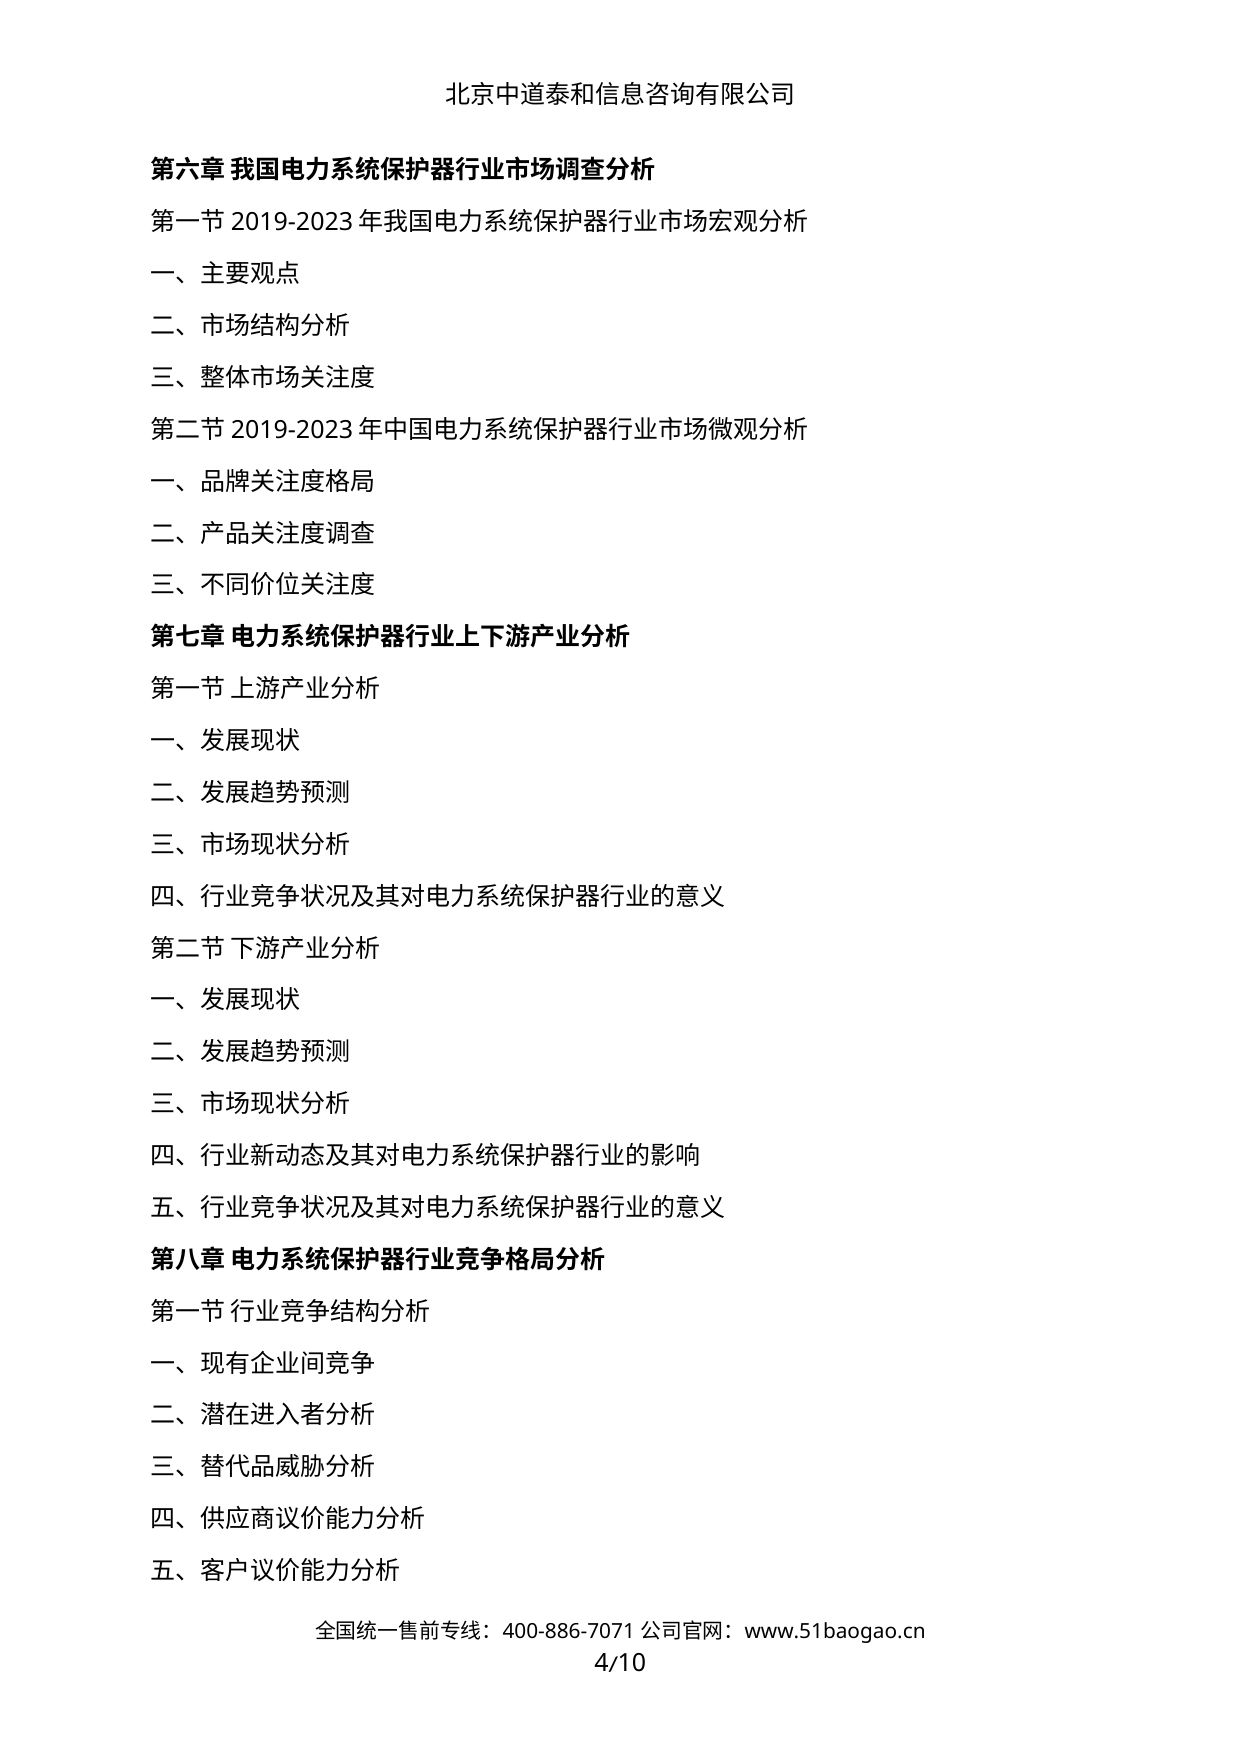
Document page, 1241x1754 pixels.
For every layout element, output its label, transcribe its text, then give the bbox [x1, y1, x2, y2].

text 第八章 电力系统保护器行业竞争格局分析 [150, 1239, 1090, 1276]
text 第一节 2019-2023年我国电力系统保护器行业市场宏观分析 [150, 202, 1090, 238]
text 四、行业竞争状况及其对电力系统保护器行业的意义 [150, 876, 1090, 912]
text 一、现有企业间竞争 [150, 1343, 1090, 1379]
text 第一节 上游产业分析 [150, 669, 1090, 705]
text 第二节 下游产业分析 [150, 928, 1090, 964]
text 一、发展现状 [150, 980, 1090, 1016]
text 三、替代品威胁分析 [150, 1447, 1090, 1483]
text 一、主要观点 [150, 254, 1090, 290]
text 二、发展趋势预测 [150, 772, 1090, 809]
text 三、市场现状分析 [150, 824, 1090, 861]
text 一、品牌关注度格局 [150, 461, 1090, 497]
text 二、潜在进入者分析 [150, 1395, 1090, 1431]
text 一、发展现状 [150, 721, 1090, 757]
text 三、不同价位关注度 [150, 565, 1090, 601]
text 四、供应商议价能力分析 [150, 1499, 1090, 1535]
text 五、客户议价能力分析 [150, 1551, 1090, 1587]
text 四、行业新动态及其对电力系统保护器行业的影响 [150, 1136, 1090, 1172]
text 三、市场现状分析 [150, 1084, 1090, 1120]
text 五、行业竞争状况及其对电力系统保护器行业的意义 [150, 1187, 1090, 1224]
text 二、产品关注度调查 [150, 513, 1090, 549]
text 二、市场结构分析 [150, 306, 1090, 342]
text 第六章 我国电力系统保护器行业市场调查分析 [150, 150, 1090, 186]
text 第二节 2019-2023年中国电力系统保护器行业市场微观分析 [150, 409, 1090, 446]
text 第七章 电力系统保护器行业上下游产业分析 [150, 617, 1090, 653]
text 二、发展趋势预测 [150, 1032, 1090, 1068]
text 第一节 行业竞争结构分析 [150, 1291, 1090, 1327]
text 三、整体市场关注度 [150, 357, 1090, 394]
